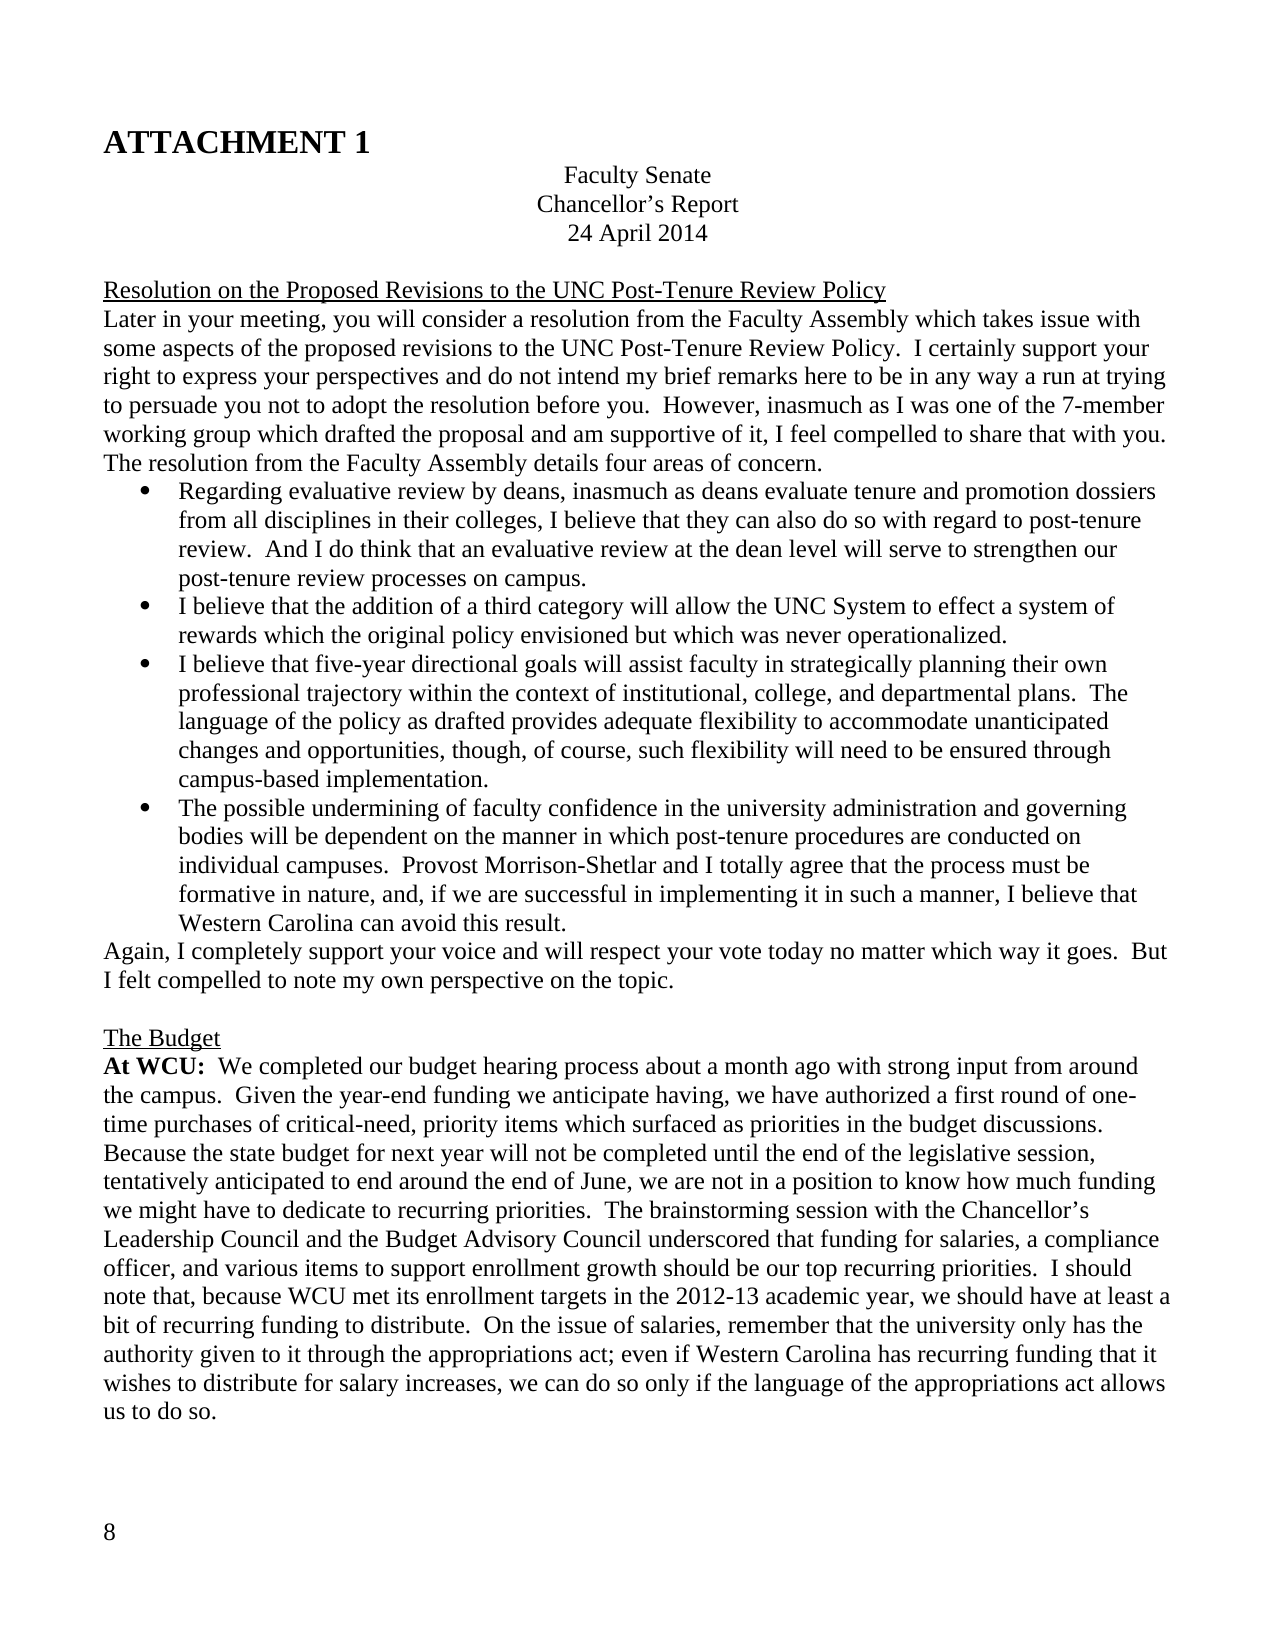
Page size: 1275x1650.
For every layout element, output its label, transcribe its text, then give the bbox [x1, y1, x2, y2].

text Chancellor’s Report [103, 189, 1172, 218]
list Regarding evaluative review by deans, inasmuch as deans evaluate tenure and promotion dossiers from all disciplines in their colleges, I believe that they can also do so with regard to post-tenure review. And I do think that an evaluative review at the dean level will serve to strengthen our post-tenure review processes on campus. [141, 476, 1172, 591]
text 24 April 2014 [103, 218, 1172, 246]
text Faculty Senate [103, 160, 1172, 189]
text Again, I completely support your voice and will respect your vote today no matter which way it goes. But I felt compelled to note my own perspective on the topic. [103, 936, 1172, 994]
text ATTACHMENT 1 [103, 122, 1172, 160]
text At WCU: We completed our budget hearing process about a month ago with strong input from around the campus. Given the year-end funding we anticipate having, we have authorized a first round of one-time purchases of critical-need, priority items which surfaced as priorities in the budget discussions. Because the state budget for next year will not be completed until the end of the legislative session, tentatively anticipated to end around the end of June, we are not in a position to know how much funding we might have to dedicate to recurring priorities. The brainstorming session with the Chancellor’s Leadership Council and the Budget Advisory Council underscored that funding for salaries, a compliance officer, and various items to support enrollment growth should be our top recurring priorities. I should note that, because WCU met its enrollment targets in the 2012-13 academic year, we should have at least a bit of recurring funding to distribute. On the issue of salaries, remember that the university only has the authority given to it through the appropriations act; even if Western Carolina has recurring funding that it wishes to distribute for salary increases, we can do so only if the language of the appropriations act allows us to do so. [103, 1051, 1172, 1425]
list I believe that five-year directional goals will assist faculty in strategically planning their own professional trajectory within the context of institutional, college, and departmental plans. The language of the policy as drafted provides adequate flexibility to accommodate unanticipated changes and opportunities, though, of course, such flexibility will need to be ensured through campus-based implementation. [141, 649, 1172, 793]
list I believe that the addition of a third category will allow the UNC System to effect a system of rewards which the original policy envisioned but which was never operationalized. [141, 591, 1172, 649]
text Later in your meeting, you will consider a resolution from the Faculty Assembly which takes issue with some aspects of the proposed revisions to the UNC Post-Tenure Review Policy. I certainly support your right to express your perspectives and do not intend my brief remarks here to be in any way a run at trying to persuade you not to adopt the resolution before you. However, inasmuch as I was one of the 7-member working group which drafted the proposal and am supportive of it, I feel compelled to share that with you. The resolution from the Faculty Assembly details four areas of concern. [103, 304, 1172, 476]
list The possible undermining of faculty confidence in the university administration and governing bodies will be dependent on the manner in which post-tenure procedures are conducted on individual campuses. Provost Morrison-Shetlar and I totally agree that the process must be formative in nature, and, if we are successful in implementing it in such a manner, I believe that Western Carolina can avoid this result. [141, 793, 1172, 936]
text The Budget [103, 1023, 1172, 1051]
text Resolution on the Proposed Revisions to the UNC Post-Tenure Review Policy [103, 275, 1172, 304]
